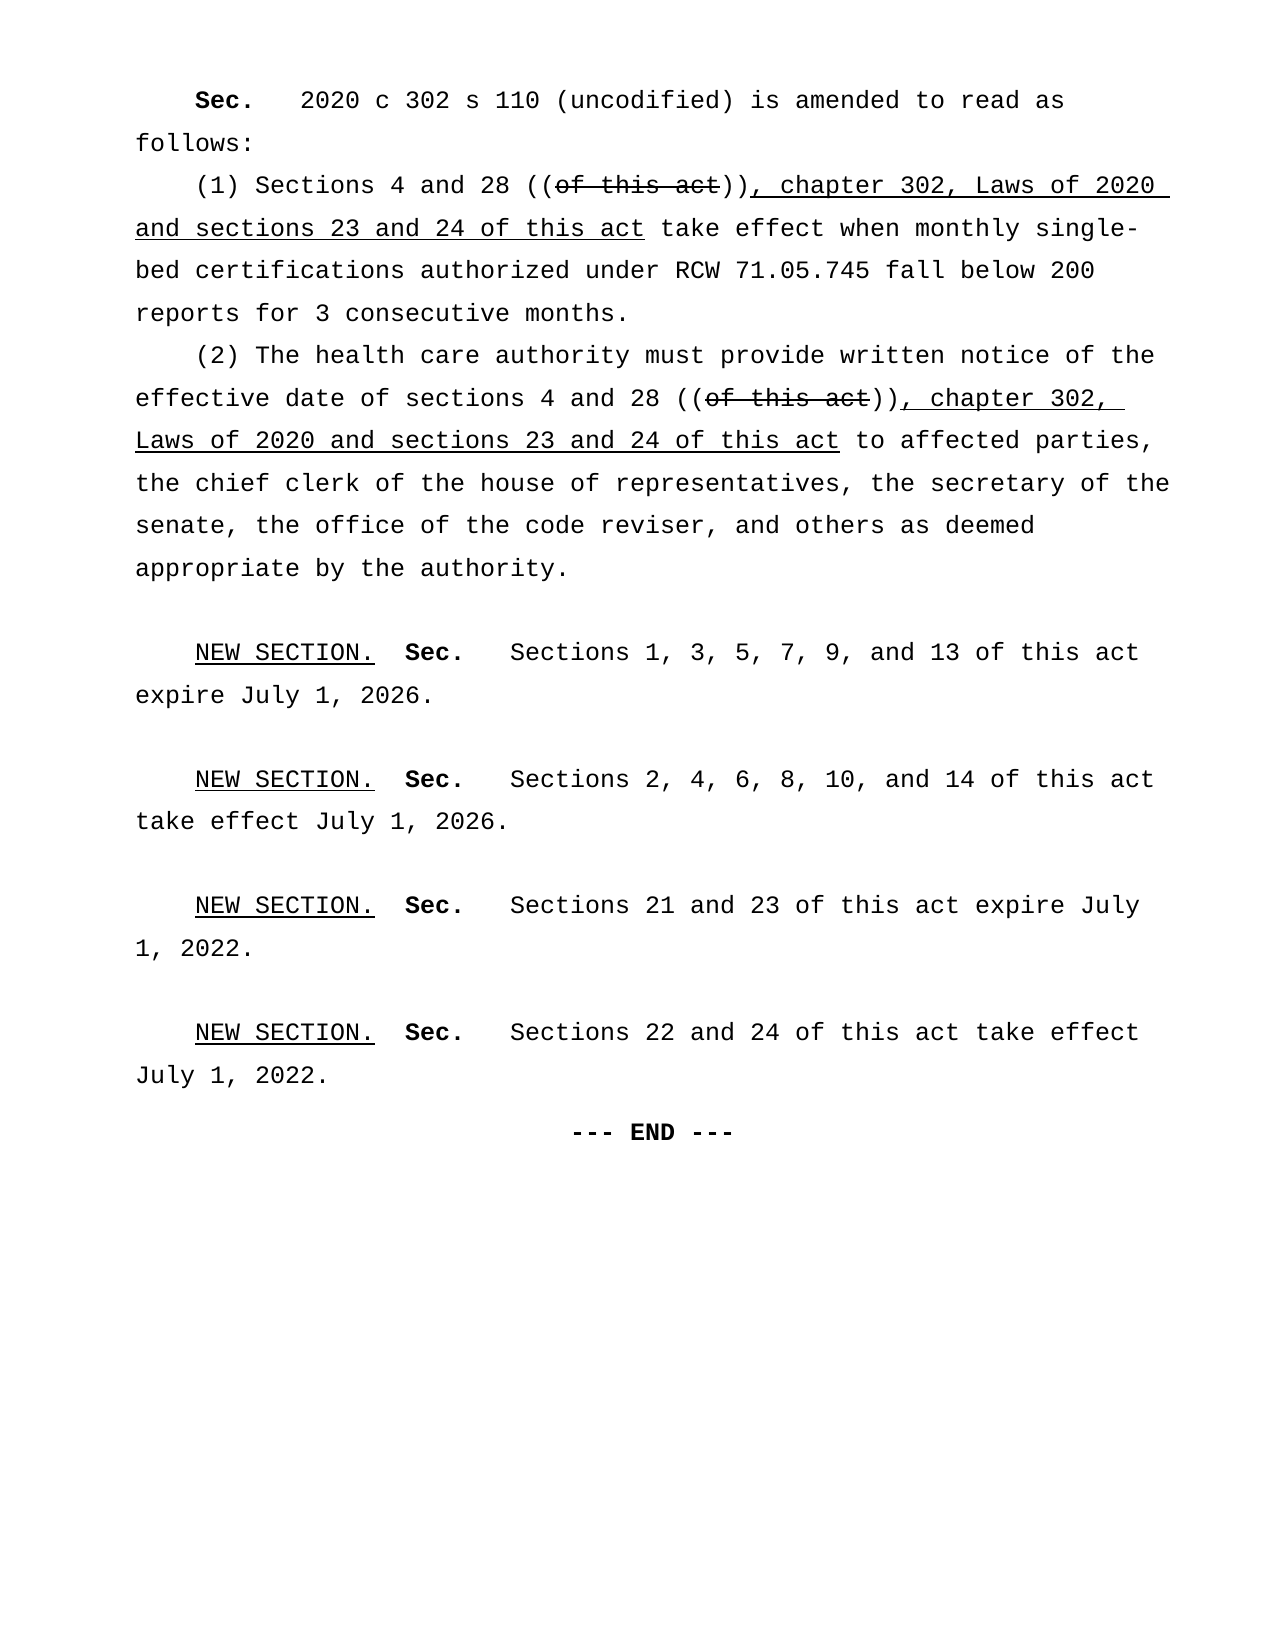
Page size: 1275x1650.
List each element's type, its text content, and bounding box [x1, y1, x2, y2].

text NEW SECTION. Sec. Sections 2, 4, 6, 8, 10, and 14 of this act take effect July 1, 2026. [135, 753, 1170, 838]
text NEW SECTION. Sec. Sections 22 and 24 of this act take effect July 1, 2022. [135, 1007, 1170, 1092]
text Sec. 2020 c 302 s 110 (uncodified) is amended to read as follows: [135, 75, 1170, 160]
text (2) The health care authority must provide written notice of the effective date of sections 4 and 28 ((of this act)), chapter 302, Laws of 2020 and sections 23 and 24 of this act to affected parties, the chief clerk of the house of representatives, the secretary of the senate, the office of the code reviser, and others as deemed appropriate by the authority. [135, 330, 1170, 585]
text --- END --- [135, 1120, 1170, 1148]
text (1) Sections 4 and 28 ((of this act)), chapter 302, Laws of 2020 and sections 23 and 24 of this act take effect when monthly single-bed certifications authorized under RCW 71.05.745 fall below 200 reports for 3 consecutive months. [135, 160, 1170, 330]
text NEW SECTION. Sec. Sections 21 and 23 of this act expire July 1, 2022. [135, 880, 1170, 965]
text NEW SECTION. Sec. Sections 1, 3, 5, 7, 9, and 13 of this act expire July 1, 2026. [135, 627, 1170, 712]
